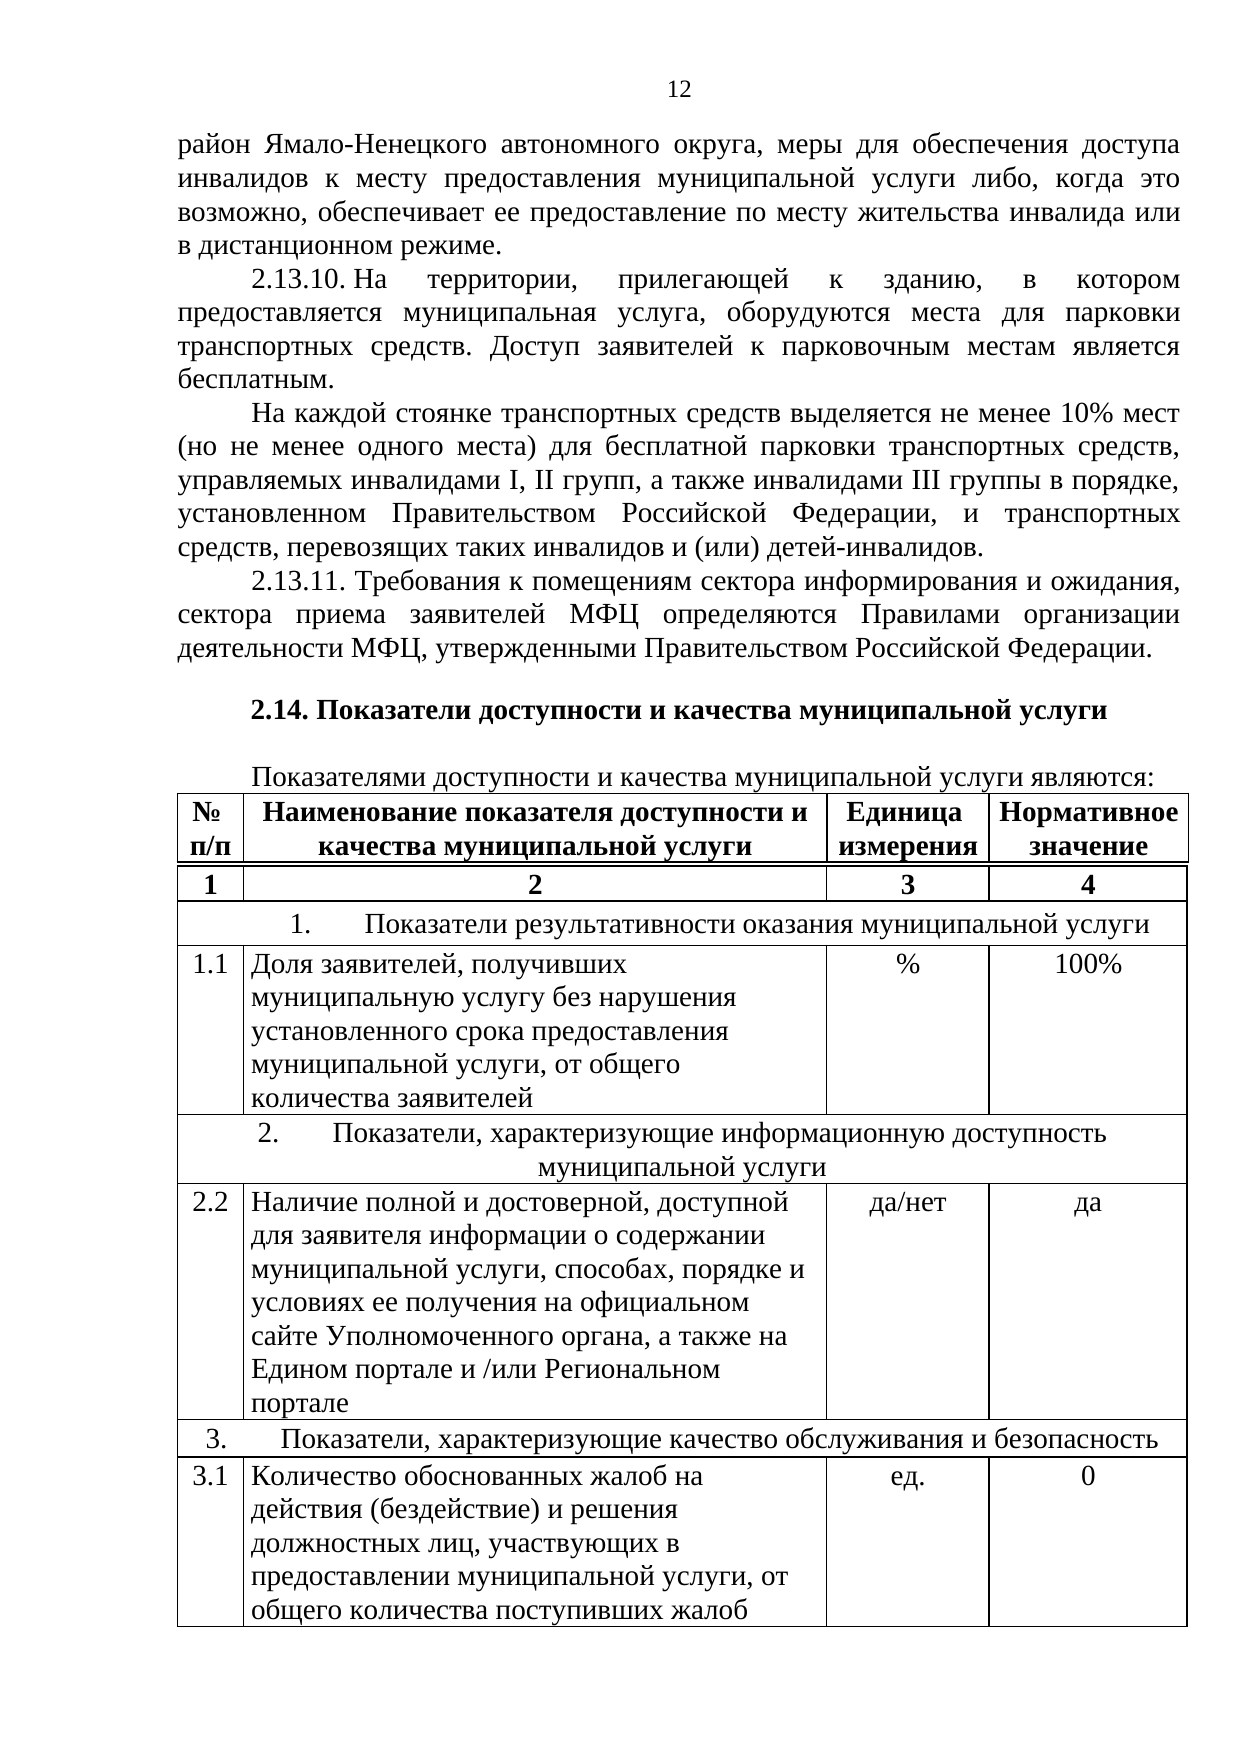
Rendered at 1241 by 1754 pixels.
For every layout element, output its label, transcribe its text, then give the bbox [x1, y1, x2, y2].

table_header 2 [244, 867, 826, 900]
table_cell 0 [990, 1458, 1186, 1626]
table_header Нормативное значение [990, 794, 1188, 861]
table_header 1 [178, 867, 243, 900]
table_cell Доля заявителей, получивших муниципальную услугу без нарушения установленного срока предоставления муниципальной услуги, от общего количества заявителей [244, 946, 826, 1114]
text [177, 127, 1181, 261]
table_header Единица измерения [828, 794, 988, 861]
table_cell % [827, 946, 988, 1114]
text 2.13.10. На территории, прилегающей к зданию, в котором предоставляется муниципальная услуга, оборудуются места для парковки транспортных средств. Доступ заявителей к парковочным местам является бесплатным. [177, 261, 1181, 395]
table_header 3 [827, 867, 988, 900]
list Показателями доступности и качества муниципальной услуги являются: [177, 759, 1181, 793]
table_cell Показатели, характеризующие качество обслуживания и безопасность [178, 1420, 1186, 1456]
text На каждой стоянке транспортных средств выделяется не менее 10% мест (но не менее одного места) для бесплатной парковки транспортных средств, управляемых инвалидами I, II групп, а также инвалидами III группы в порядке, установленном Правительством Российской Федерации, и транспортных средств, перевозящих таких инвалидов и (или) детей-инвалидов. [177, 395, 1181, 563]
table_cell 1.1 [178, 946, 243, 1114]
table_cell 2.2 [178, 1184, 243, 1419]
table_header Наименование показателя доступности и качества муниципальной услуги [244, 794, 826, 861]
text 2.14. Показатели доступности и качества муниципальной услуги [177, 692, 1181, 726]
table_cell Количество обоснованных жалоб на действия (бездействие) и решения должностных лиц, участвующих в предоставлении муниципальной услуги, от общего количества поступивших жалоб [244, 1458, 826, 1626]
table_cell 100% [990, 946, 1186, 1114]
table_cell 3.1 [178, 1458, 243, 1626]
table_cell ед. [827, 1458, 988, 1626]
table_cell Показатели, характеризующие информационную доступность муниципальной услуги [178, 1115, 1186, 1182]
text 2.13.11. Требования к помещениям сектора информирования и ожидания, сектора приема заявителей МФЦ определяются Правилами организации деятельности МФЦ, утвержденными Правительством Российской Федерации. [177, 563, 1181, 663]
table_cell да/нет [827, 1184, 988, 1419]
table_header № п/п [178, 794, 243, 861]
table_header 4 [990, 867, 1186, 900]
table_cell Наличие полной и достоверной, доступной для заявителя информации о содержании муниципальной услуги, способах, порядке и условиях ее получения на официальном сайте Уполномоченного органа, а также на Едином портале и /или Региональном портале [244, 1184, 826, 1419]
table_cell да [990, 1184, 1186, 1419]
table_cell Показатели результативности оказания муниципальной услуги [178, 902, 1186, 944]
